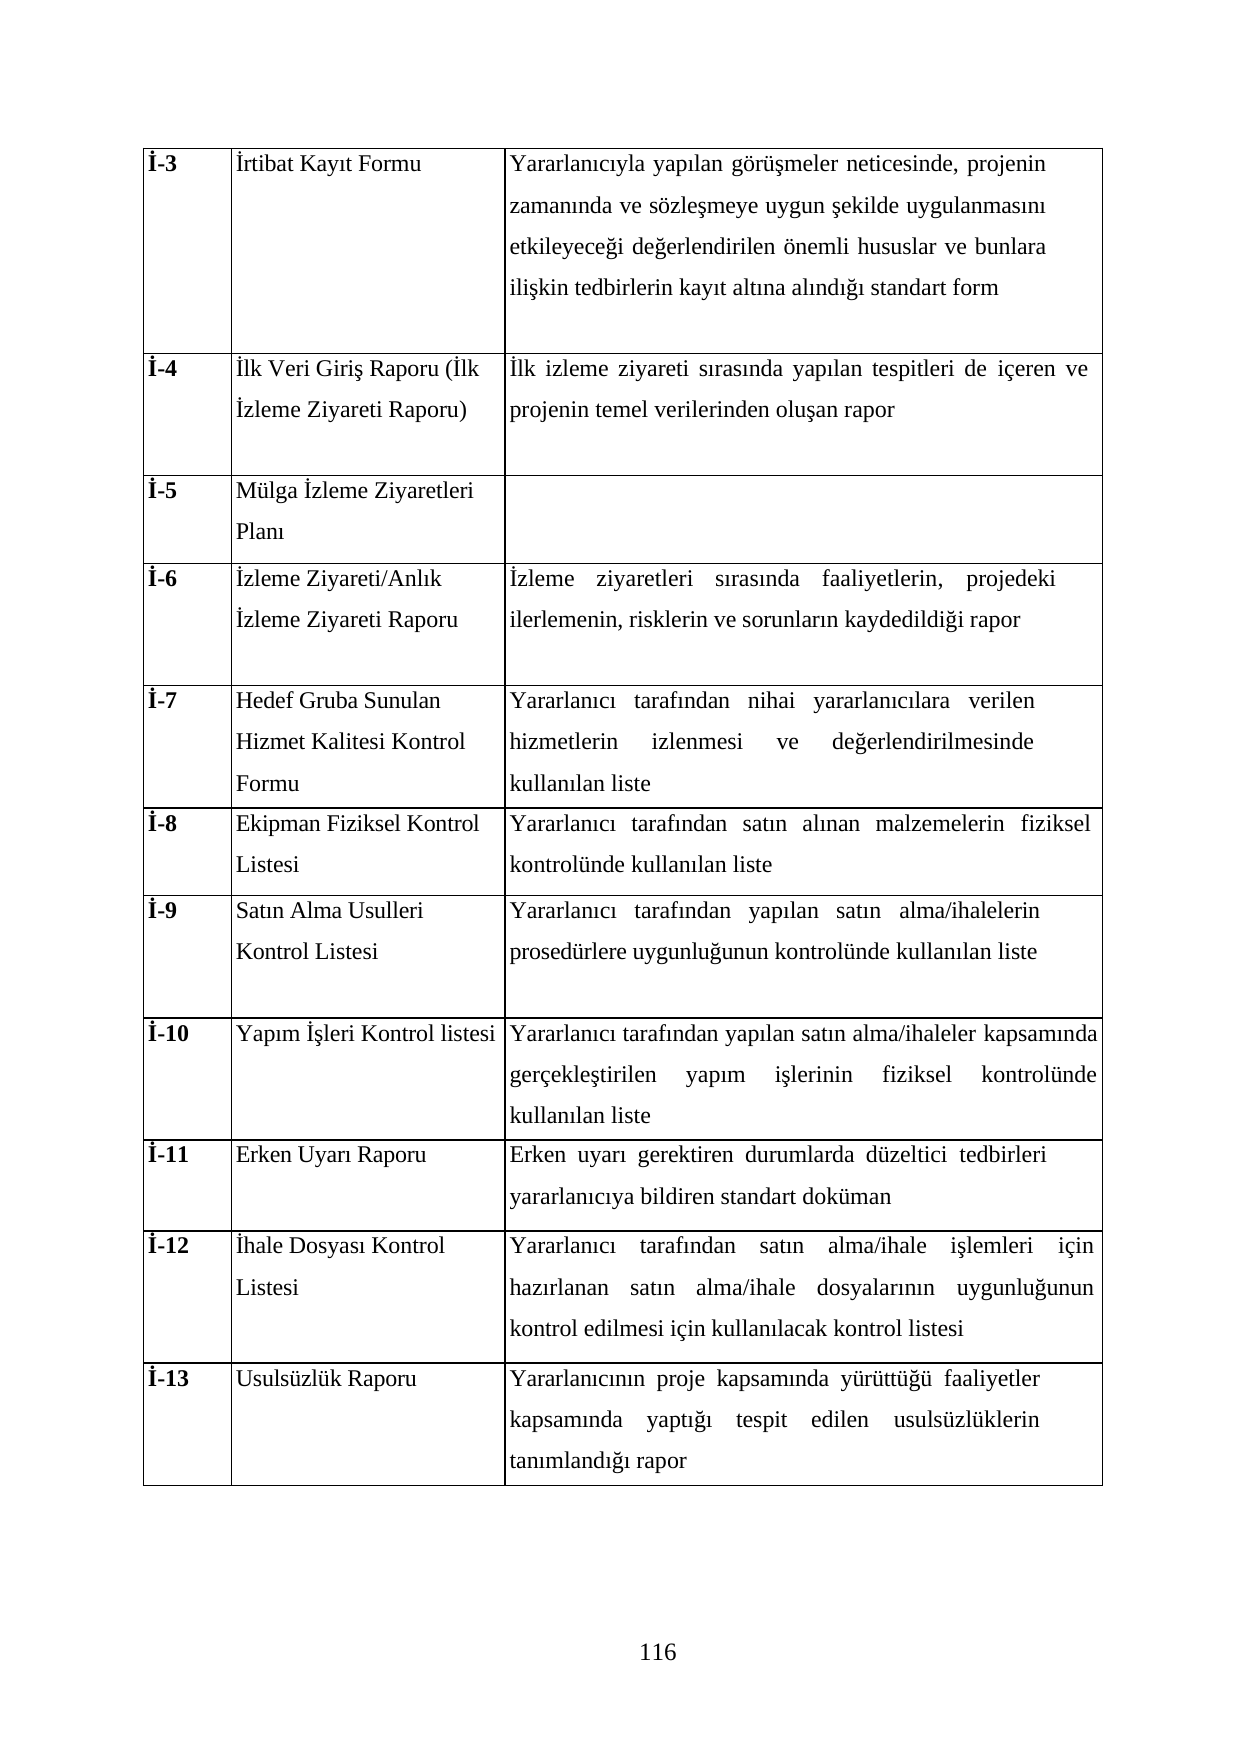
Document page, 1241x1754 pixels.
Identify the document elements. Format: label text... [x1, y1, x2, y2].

table_cell İ-12 [144, 1232, 231, 1362]
table_cell İ-5 [144, 476, 231, 562]
table_cell Yararlanıcı tarafından yapılan satın alma/ihaleler kapsamında gerçekleştirilen yapım işlerinin fiziksel kontrolünde kullanılan liste [506, 1019, 1102, 1139]
table_cell Yararlanıcı tarafından yapılan satın alma/ihalelerin prosedürlere uygunluğunun kontrolünde kullanılan liste [506, 896, 1102, 1017]
table_cell Yararlanıcı tarafından nihai yararlanıcılara verilen hizmetlerin izlenmesi ve değerlendirilmesinde kullanılan liste [506, 686, 1102, 807]
table_cell [506, 476, 1102, 562]
table_cell Mülga İzleme Ziyaretleri Planı [232, 476, 504, 562]
table_cell Erken Uyarı Raporu [232, 1141, 504, 1230]
table_cell İ-4 [144, 354, 231, 474]
table_cell Yararlanıcı tarafından satın alınan malzemelerin fiziksel kontrolünde kullanılan liste [506, 809, 1102, 894]
table_cell Hedef Gruba Sunulan Hizmet Kalitesi Kontrol Formu [232, 686, 504, 807]
table_cell İzleme Ziyareti/Anlık İzleme Ziyareti Raporu [232, 564, 504, 684]
table_cell İ-3 [144, 149, 231, 352]
table_cell Yararlanıcıyla yapılan görüşmeler neticesinde, projenin zamanında ve sözleşmeye uygun şekilde uygulanmasını etkileyeceği değerlendirilen önemli hususlar ve bunlara ilişkin tedbirlerin kayıt altına alındığı standart form [506, 149, 1102, 352]
table_cell İzleme ziyaretleri sırasında faaliyetlerin, projedeki ilerlemenin, risklerin ve sorunların kaydedildiği rapor [506, 564, 1102, 684]
table_cell Yararlanıcı tarafından satın alma/ihale işlemleri için hazırlanan satın alma/ihale dosyalarının uygunluğunun kontrol edilmesi için kullanılacak kontrol listesi [506, 1232, 1102, 1362]
table_cell Satın Alma Usulleri Kontrol Listesi [232, 896, 504, 1017]
table_cell İlk Veri Giriş Raporu (İlk İzleme Ziyareti Raporu) [232, 354, 504, 474]
table_cell Erken uyarı gerektiren durumlarda düzeltici tedbirleri yararlanıcıya bildiren standart doküman [506, 1141, 1102, 1230]
table_cell İ-10 [144, 1019, 231, 1139]
table_cell İ-9 [144, 896, 231, 1017]
table_cell İhale Dosyası Kontrol Listesi [232, 1232, 504, 1362]
table_cell İlk izleme ziyareti sırasında yapılan tespitleri de içeren ve projenin temel verilerinden oluşan rapor [506, 354, 1102, 474]
table_cell İrtibat Kayıt Formu [232, 149, 504, 352]
table_cell Yararlanıcının proje kapsamında yürüttüğü faaliyetler kapsamında yaptığı tespit edilen usulsüzlüklerin tanımlandığı rapor [506, 1364, 1102, 1485]
table_cell İ-7 [144, 686, 231, 807]
table_cell İ-11 [144, 1141, 231, 1230]
table_cell Yapım İşleri Kontrol listesi [232, 1019, 504, 1139]
table_cell İ-13 [144, 1364, 231, 1485]
table_cell İ-8 [144, 809, 231, 894]
table_cell Usulsüzlük Raporu [232, 1364, 504, 1485]
table_cell İ-6 [144, 564, 231, 684]
table_cell Ekipman Fiziksel Kontrol Listesi [232, 809, 504, 894]
